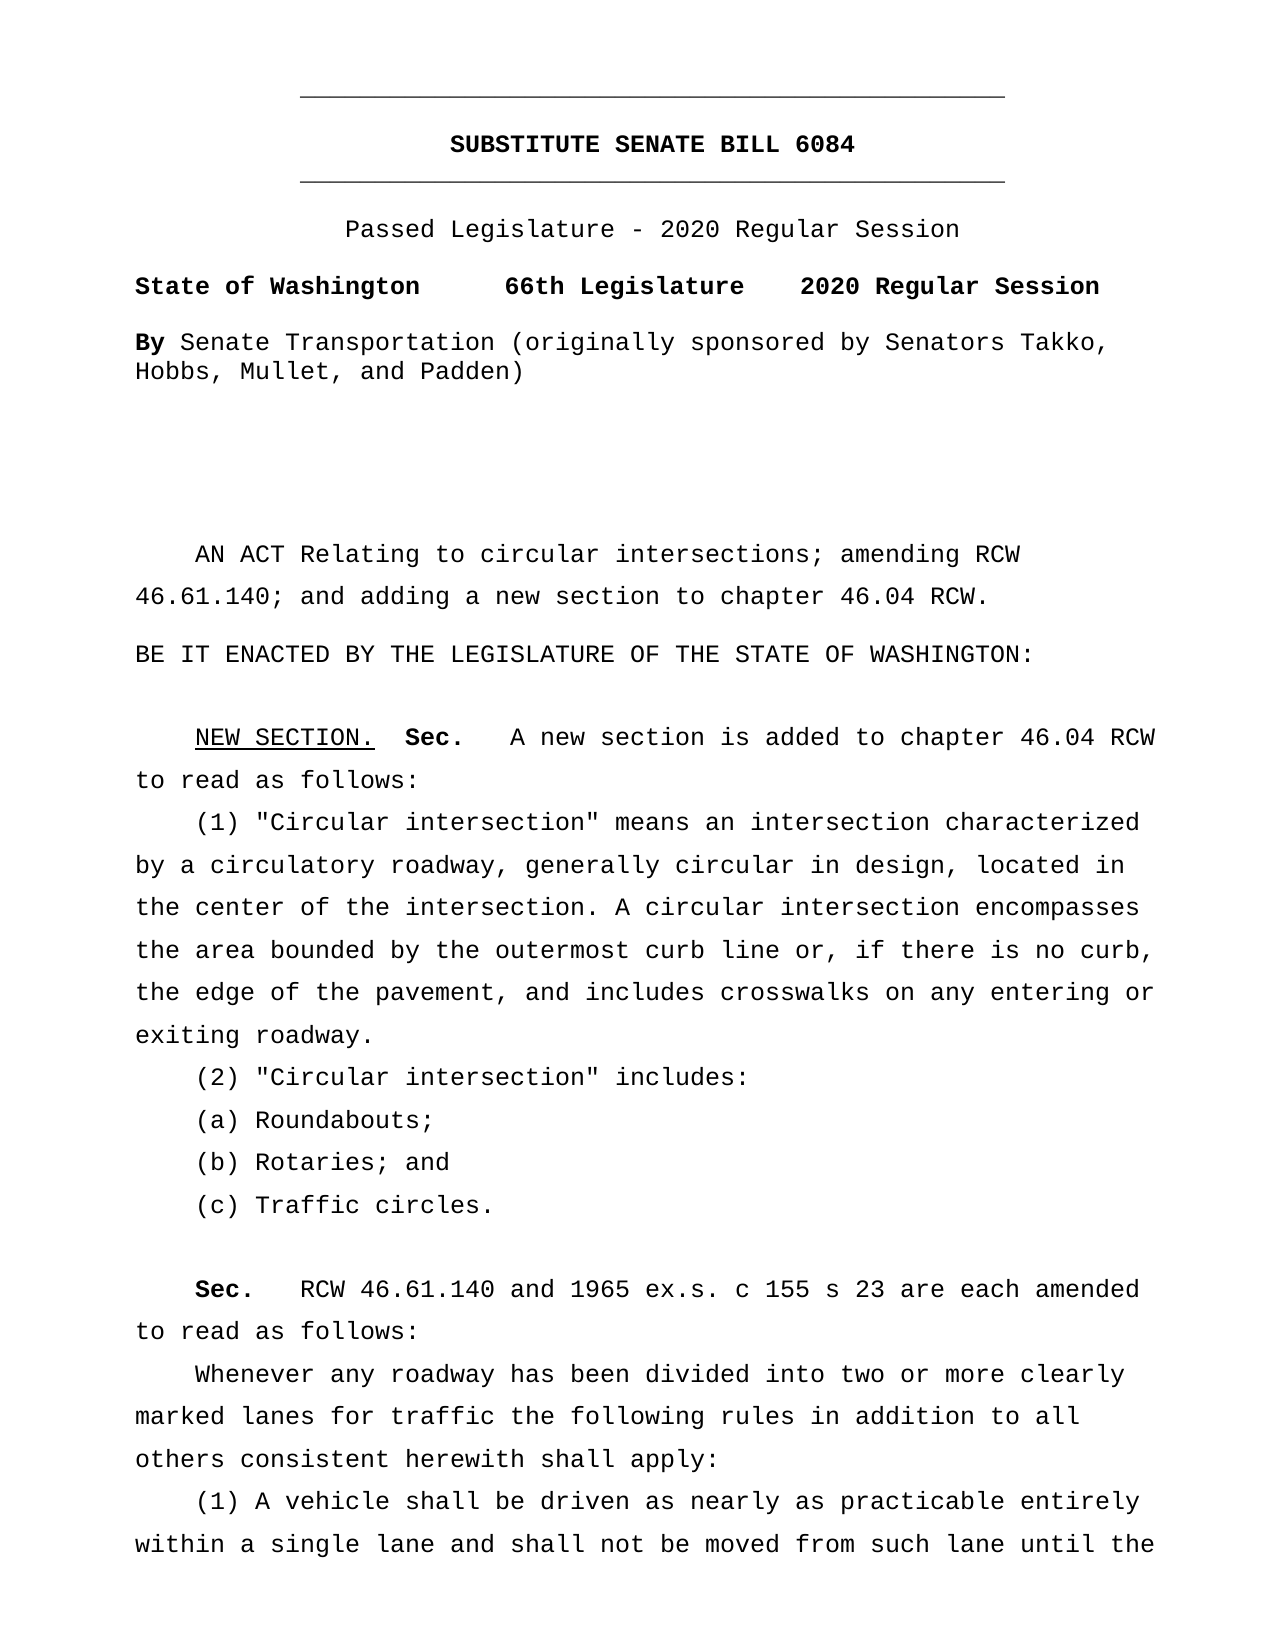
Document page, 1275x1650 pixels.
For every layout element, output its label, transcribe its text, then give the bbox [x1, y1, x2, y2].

text (c) Traffic circles. [135, 1179, 1170, 1222]
text _______________________________________________ [135, 75, 1170, 103]
text (b) Rotaries; and [135, 1137, 1170, 1179]
text Whenever any roadway has been divided into two or more clearly marked lanes for traffic the following rules in addition to all others consistent herewith shall apply: [135, 1348, 1170, 1476]
text _______________________________________________ [135, 160, 1170, 188]
text State of Washington 66th Legislature 2020 Regular Session [135, 273, 1170, 302]
text (2) "Circular intersection" includes: [135, 1052, 1170, 1094]
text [135, 1476, 1170, 1561]
text SUBSTITUTE SENATE BILL 6084 [135, 132, 1170, 160]
text Passed Legislature - 2020 Regular Session [135, 217, 1170, 245]
text By Senate Transportation (originally sponsored by Senators Takko, Hobbs, Mullet, and Padden) [135, 330, 1170, 387]
text BE IT ENACTED BY THE LEGISLATURE OF THE STATE OF WASHINGTON: [135, 642, 1170, 670]
text (1) "Circular intersection" means an intersection characterized by a circulatory roadway, generally circular in design, located in the center of the intersection. A circular intersection encompasses the area bounded by the outermost curb line or, if there is no curb, the edge of the pavement, and includes crosswalks on any entering or exiting roadway. [135, 797, 1170, 1052]
text (a) Roundabouts; [135, 1094, 1170, 1137]
text NEW SECTION. Sec. A new section is added to chapter 46.04 RCW to read as follows: [135, 712, 1170, 797]
text Sec. RCW 46.61.140 and 1965 ex.s. c 155 s 23 are each amended to read as follows: [135, 1263, 1170, 1348]
text AN ACT Relating to circular intersections; amending RCW 46.61.140; and adding a new section to chapter 46.04 RCW. [135, 528, 1170, 613]
